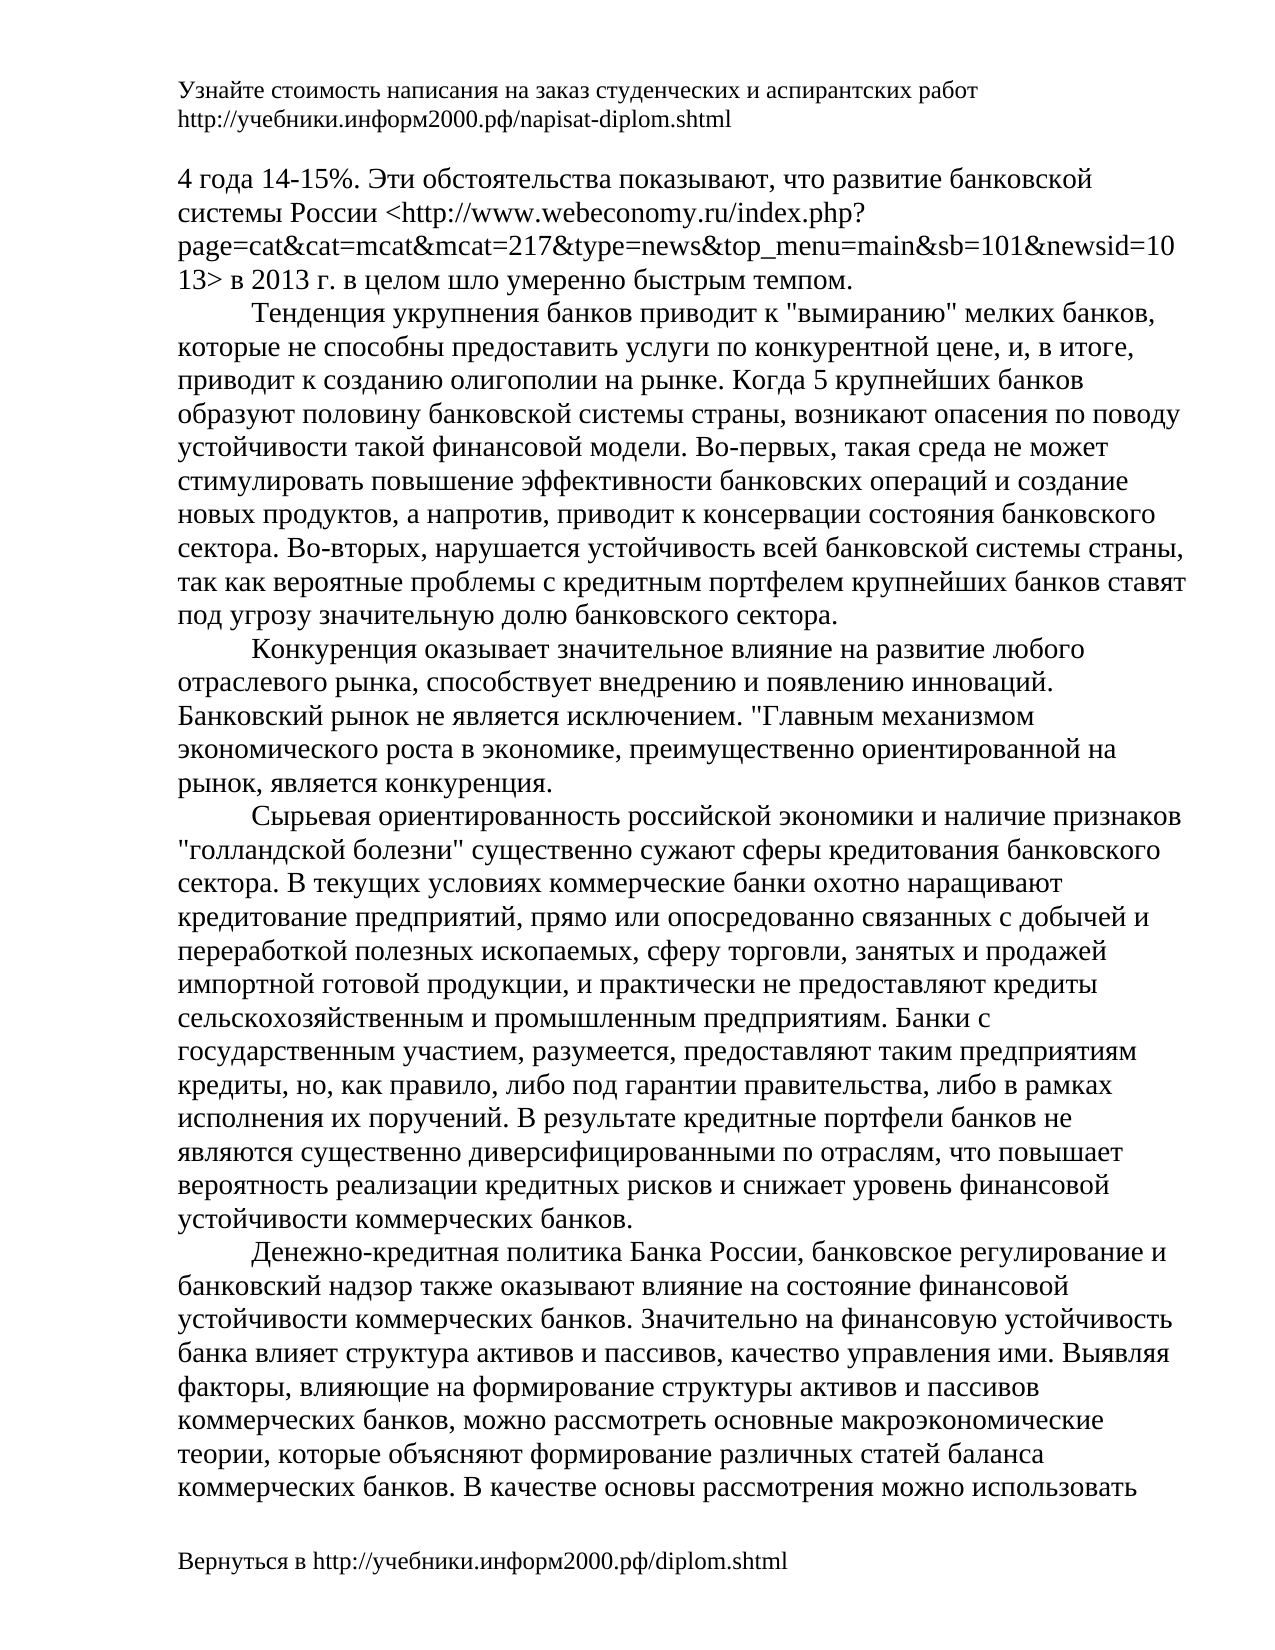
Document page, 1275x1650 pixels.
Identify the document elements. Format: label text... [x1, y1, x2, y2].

text Тенденция укрупнения банков приводит к "вымиранию" мелких банков, которые не способны предоставить услуги по конкурентной цене, и, в итоге, приводит к созданию олигополии на рынке. Когда 5 крупнейших банков образуют половину банковской системы страны, возникают опасения по поводу устойчивости такой финансовой модели. Во-первых, такая среда не может стимулировать повышение эффективности банковских операций и создание новых продуктов, а напротив, приводит к консервации состояния банковского сектора. Во-вторых, нарушается устойчивость всей банковской системы страны, так как вероятные проблемы с кредитным портфелем крупнейших банков ставят под угрозу значительную долю банковского сектора. [177, 295, 1186, 631]
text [177, 1234, 1186, 1503]
text Сырьевая ориентированность российской экономики и наличие признаков "голландской болезни" существенно сужают сферы кредитования банковского сектора. В текущих условиях коммерческие банки охотно наращивают кредитование предприятий, прямо или опосредованно связанных с добычей и переработкой полезных ископаемых, сферу торговли, занятых и продажей импортной готовой продукции, и практически не предоставляют кредиты сельскохозяйственным и промышленным предприятиям. Банки с государственным участием, разумеется, предоставляют таким предприятиям кредиты, но, как правило, либо под гарантии правительства, либо в рамках исполнения их поручений. В результате кредитные портфели банков не являются существенно диверсифицированными по отраслям, что повышает вероятность реализации кредитных рисков и снижает уровень финансовой устойчивости коммерческих банков. [177, 798, 1186, 1234]
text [177, 161, 1186, 295]
text Конкуренция оказывает значительное влияние на развитие любого отраслевого рынка, способствует внедрению и появлению инноваций. Банковский рынок не является исключением. "Главным механизмом экономического роста в экономике, преимущественно ориентированной на рынок, является конкуренция. [177, 631, 1186, 798]
